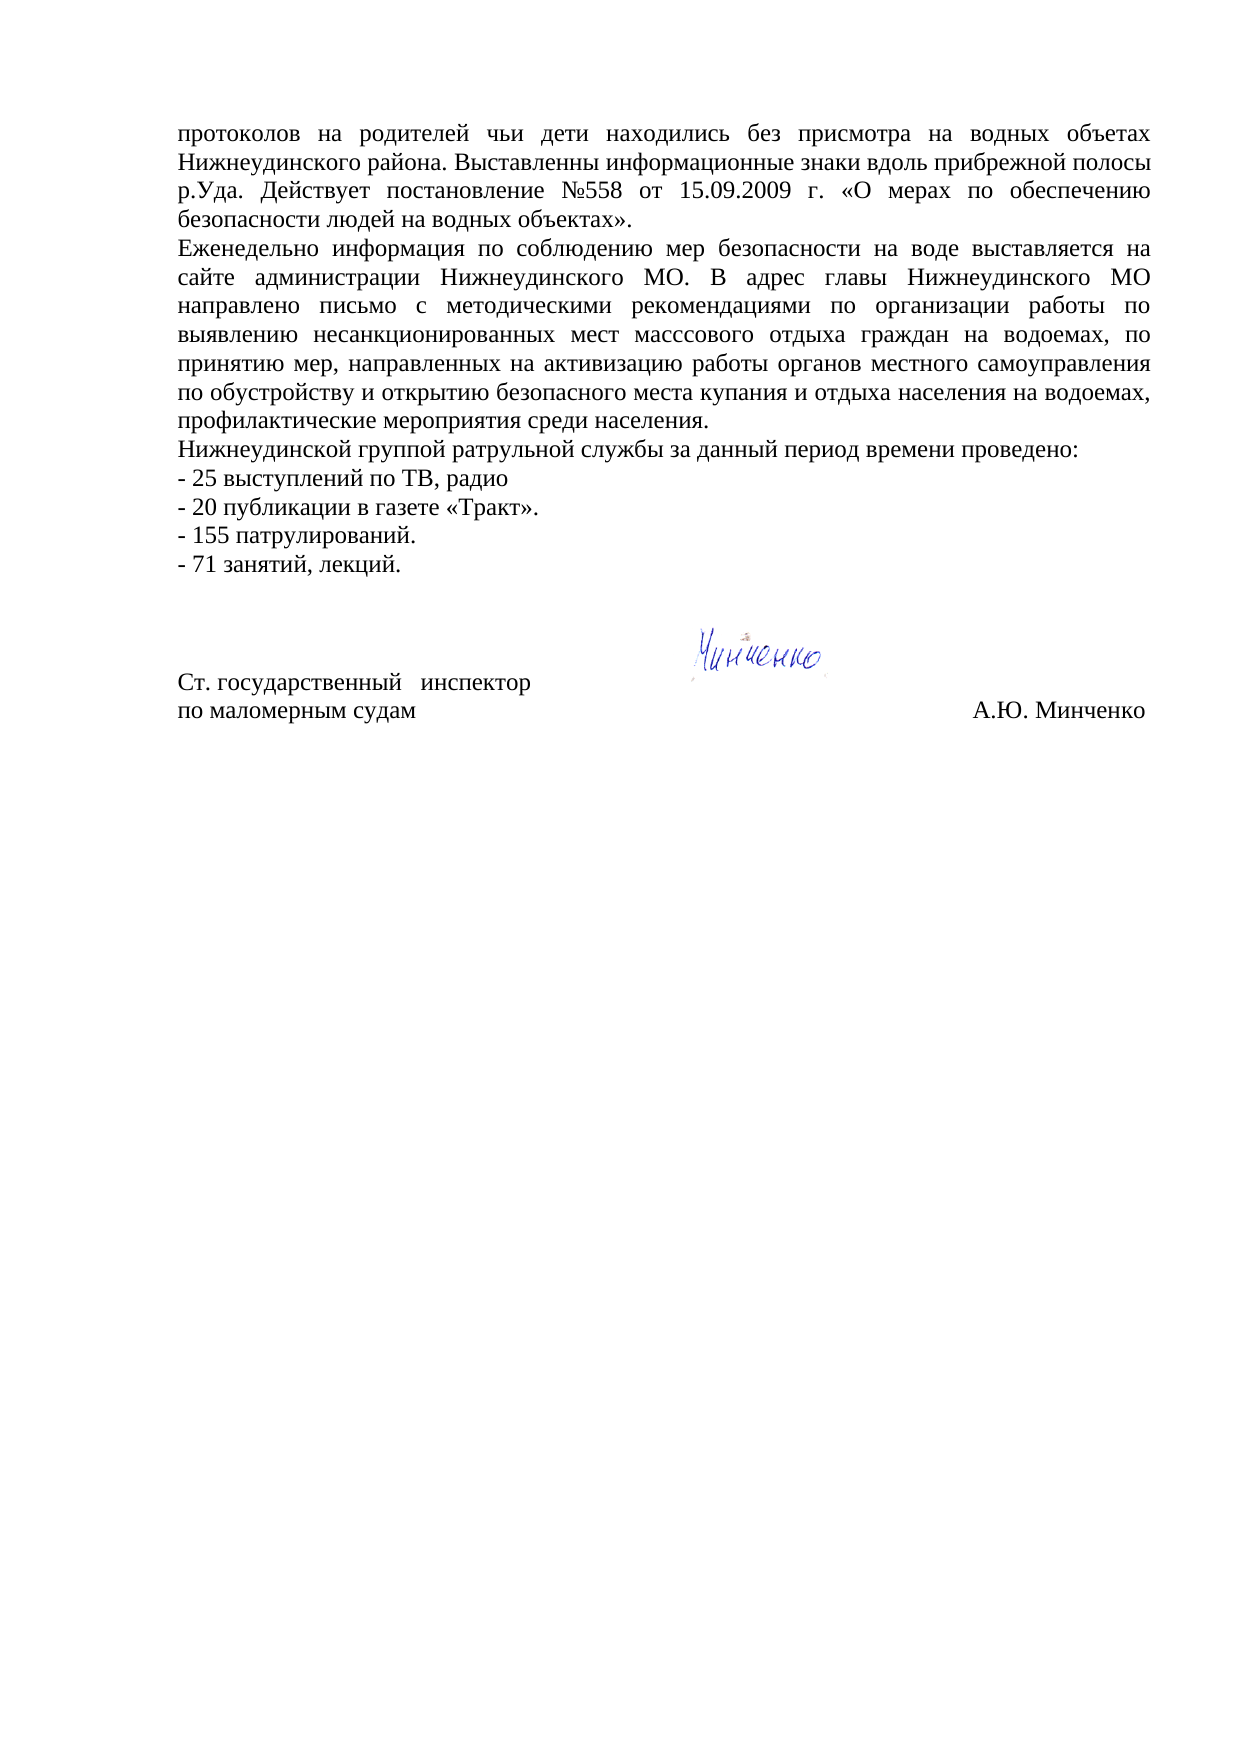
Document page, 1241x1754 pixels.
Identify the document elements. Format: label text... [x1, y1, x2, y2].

picture [652, 606, 853, 691]
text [177, 118, 1152, 233]
text Ст. государственный инспектор [177, 607, 1152, 696]
text - 25 выступлений по ТВ, радио [177, 463, 1152, 492]
text Нижнеудинской группой ратрульной службы за данный период времени проведено: [177, 434, 1152, 463]
text - 155 патрулирований. [177, 521, 1152, 549]
text - 20 публикации в газете «Тракт». [177, 492, 1152, 521]
text Еженедельно информация по соблюдению мер безопасности на воде выставляется на сайте администрации Нижнеудинского МО. В адрес главы Нижнеудинского МО направлено письмо с методическими рекомендациями по организации работы по выявлению несанкционированных мест масссового отдыха граждан на водоемах, по принятию мер, направленных на активизацию работы органов местного самоуправления по обустройству и открытию безопасного места купания и отдыха населения на водоемах, профилактические мероприятия среди населения. [177, 233, 1152, 434]
text - 71 занятий, лекций. [177, 549, 1152, 578]
text по маломерным судам А.Ю. Минченко [177, 696, 1152, 724]
